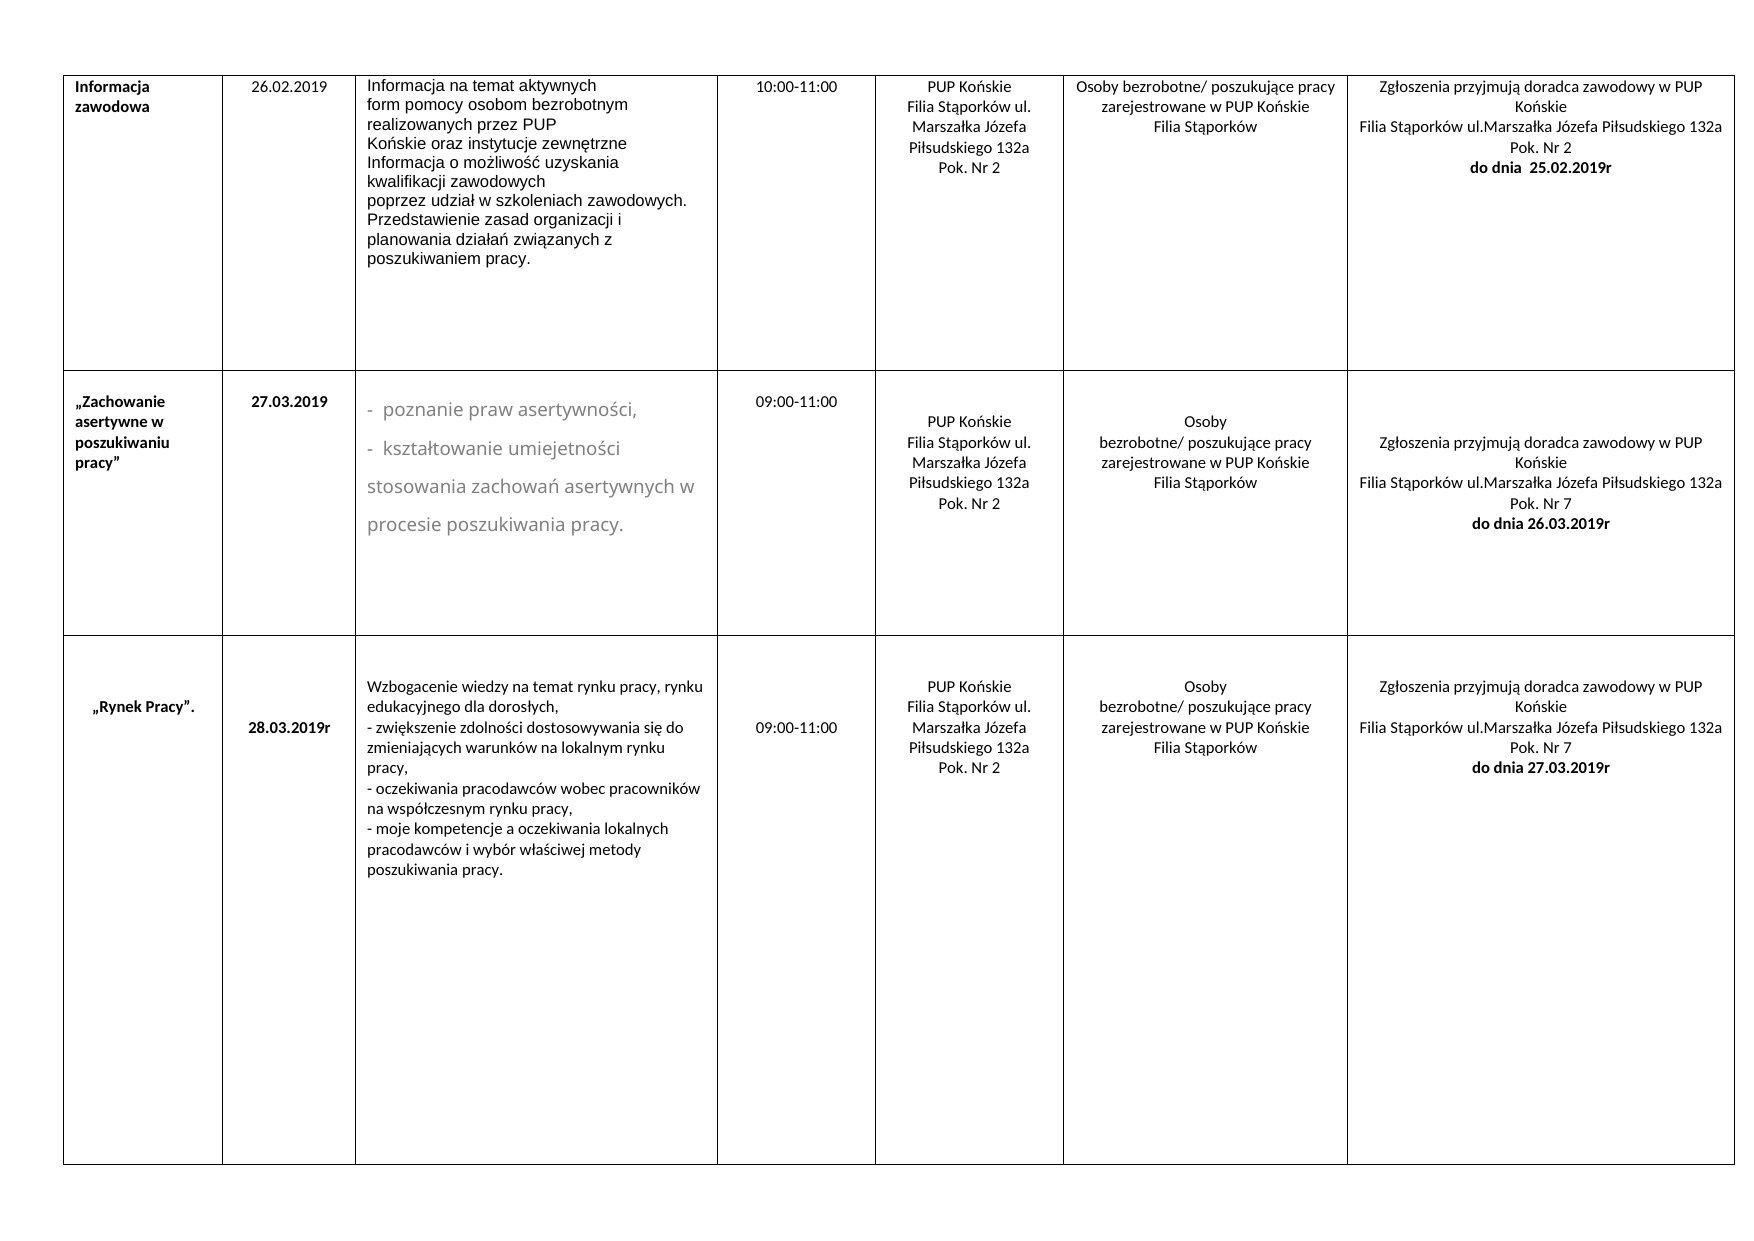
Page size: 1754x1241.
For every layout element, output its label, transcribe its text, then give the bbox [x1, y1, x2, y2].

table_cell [356, 636, 717, 1164]
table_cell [356, 76, 717, 370]
table_cell 28.03.2019r [223, 636, 355, 1164]
table_cell 27.03.2019 [223, 371, 355, 635]
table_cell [1064, 76, 1347, 370]
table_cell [876, 76, 1063, 370]
table_cell 09:00-11:00 [718, 636, 875, 1164]
table_cell 26.02.2019 [223, 76, 355, 370]
table_cell 10:00-11:00 [718, 76, 875, 370]
table_cell Zgłoszenia przyjmują doradca zawodowy w PUP Końskie Filia Stąporków ul.Marszałka Józefa Piłsudskiego 132a Pok. Nr 7 do dnia 26.03.2019r [1348, 371, 1734, 635]
table_cell „Zachowanie asertywne w poszukiwaniu pracy” [64, 371, 222, 635]
table_cell Zgłoszenia przyjmują doradca zawodowy w PUP Końskie Filia Stąporków ul.Marszałka Józefa Piłsudskiego 132a Pok. Nr 2 do dnia 25.02.2019r [1348, 76, 1734, 370]
table_cell „Rynek Pracy”. [64, 636, 222, 1164]
table_cell PUP Końskie Filia Stąporków ul. Marszałka Józefa Piłsudskiego 132a Pok. Nr 2 [876, 371, 1063, 635]
table_cell - poznanie praw asertywności, - kształtowanie umiejetności stosowania zachowań asertywnych w procesie poszukiwania pracy. [356, 371, 717, 635]
table_cell 09:00-11:00 [718, 371, 875, 635]
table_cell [1064, 636, 1347, 1164]
table_cell Informacja zawodowa [64, 76, 222, 370]
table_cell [876, 636, 1063, 1164]
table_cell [1348, 636, 1734, 1164]
table_cell Osoby bezrobotne/ poszukujące pracy zarejestrowane w PUP Końskie Filia Stąporków [1064, 371, 1347, 635]
